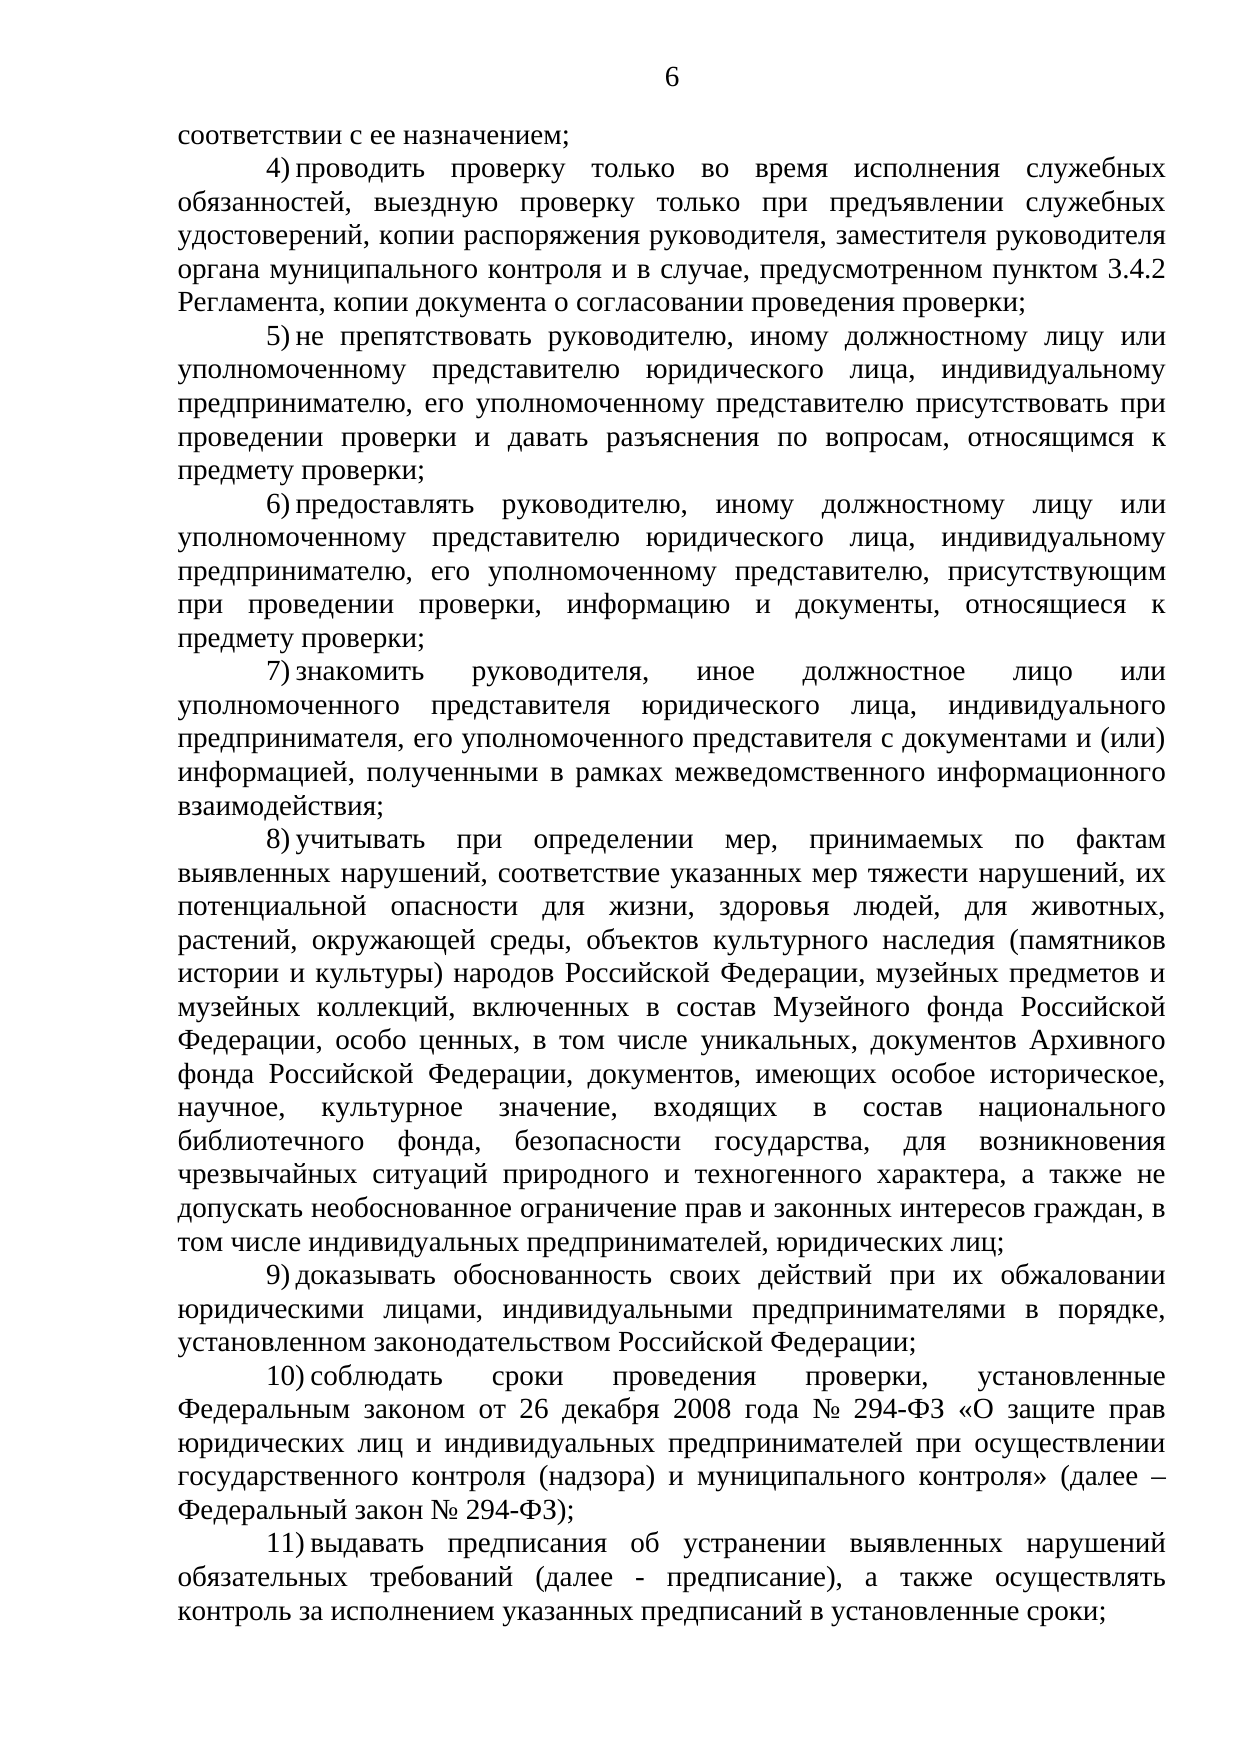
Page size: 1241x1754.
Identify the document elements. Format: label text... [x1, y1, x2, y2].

list доказывать обоснованность своих действий при их обжаловании юридическими лицами, индивидуальными предпринимателями в порядке, установленном законодательством Российской Федерации; [177, 1257, 1167, 1358]
list предоставлять руководителю, иному должностному лицу или уполномоченному представителю юридического лица, индивидуальному предпринимателю, его уполномоченному представителю, присутствующим при проведении проверки, информацию и документы, относящиеся к предмету проверки; [177, 486, 1167, 653]
list не препятствовать руководителю, иному должностному лицу или уполномоченному представителю юридического лица, индивидуальному предпринимателю, его уполномоченному представителю присутствовать при проведении проверки и давать разъяснения по вопросам, относящимся к предмету проверки; [177, 318, 1167, 486]
list знакомить руководителя, иное должностное лицо или уполномоченного представителя юридического лица, индивидуального предпринимателя, его уполномоченного представителя с документами и (или) информацией, полученными в рамках межведомственного информационного взаимодействия; [177, 653, 1167, 821]
list учитывать при определении мер, принимаемых по фактам выявленных нарушений, соответствие указанных мер тяжести нарушений, их потенциальной опасности для жизни, здоровья людей, для животных, растений, окружающей среды, объектов культурного наследия (памятников истории и культуры) народов Российской Федерации, музейных предметов и музейных коллекций, включенных в состав Музейного фонда Российской Федерации, особо ценных, в том числе уникальных, документов Архивного фонда Российской Федерации, документов, имеющих особое историческое, научное, культурное значение, входящих в состав национального библиотечного фонда, безопасности государства, для возникновения чрезвычайных ситуаций природного и техногенного характера, а также не допускать необоснованное ограничение прав и законных интересов граждан, в том числе индивидуальных предпринимателей, юридических лиц; [177, 821, 1167, 1257]
list соблюдать сроки проведения проверки, установленные Федеральным законом от 26 декабря 2008 года № 294-ФЗ «О защите прав юридических лиц и индивидуальных предпринимателей при осуществлении государственного контроля (надзора) и муниципального контроля» (далее – Федеральный закон № 294-ФЗ); [177, 1358, 1167, 1526]
list выдавать предписания об устранении выявленных нарушений обязательных требований (далее - предписание), а также осуществлять контроль за исполнением указанных предписаний в установленные сроки; [177, 1526, 1167, 1626]
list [177, 117, 1167, 150]
list проводить проверку только во время исполнения служебных обязанностей, выездную проверку только при предъявлении служебных удостоверений, копии распоряжения руководителя, заместителя руководителя органа муниципального контроля и в случае, предусмотренном пунктом 3.4.2 Регламента, копии документа о согласовании проведения проверки; [177, 150, 1167, 318]
